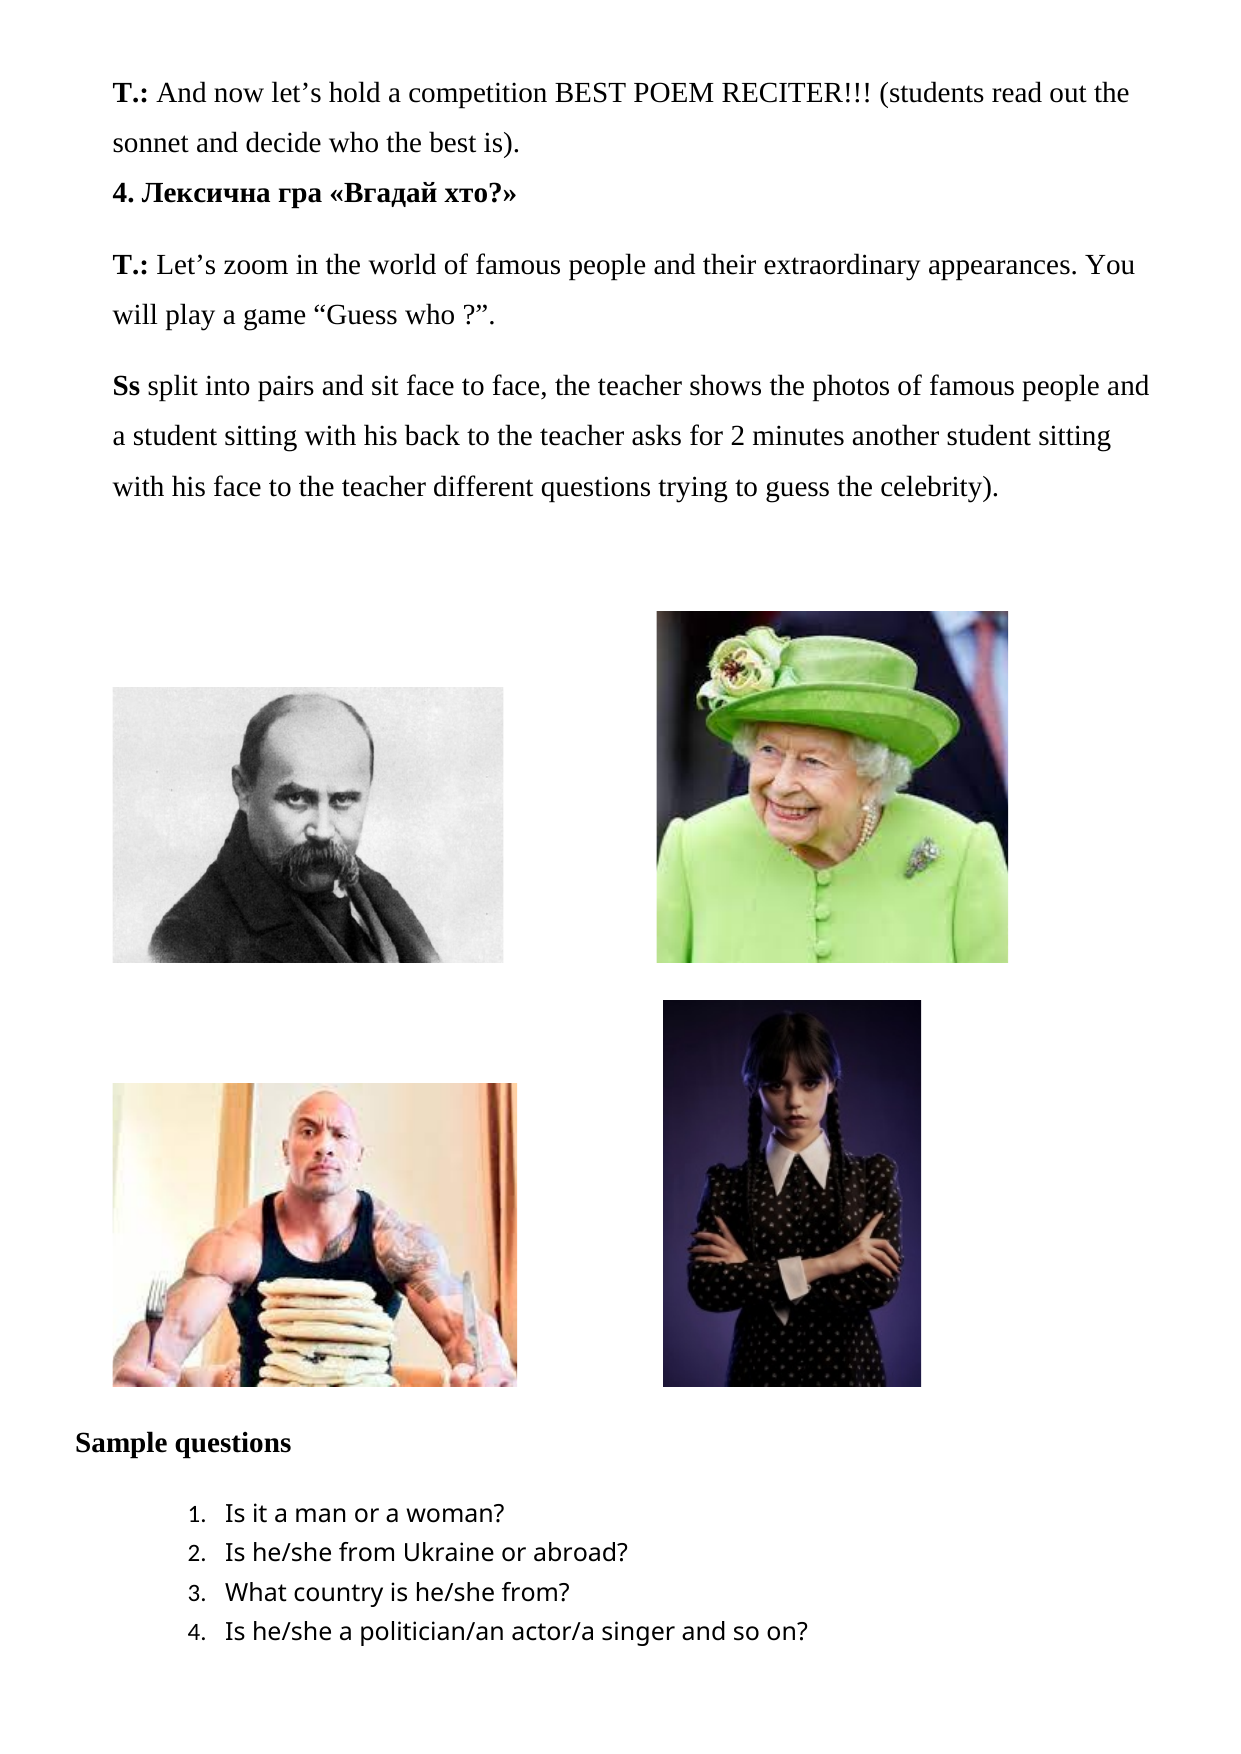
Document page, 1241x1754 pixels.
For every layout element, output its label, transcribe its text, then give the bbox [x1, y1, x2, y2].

list Is he/she from Ukraine or abroad? [187, 1535, 1165, 1569]
text Ss split into pairs and sit face to face, the teacher shows the photos of famous people and a student sitting with his back to the teacher asks for 2 minutes another student sitting with his face to the teacher different questions trying to guess the celebrity). [112, 368, 1165, 502]
list Is he/she a politician/an actor/a singer and so on? [187, 1613, 1165, 1647]
list 4. Лексична гра «Вгадай хто?» [112, 176, 1165, 209]
picture [663, 1000, 922, 1387]
list What country is he/she from? [187, 1574, 1165, 1608]
text T.: Let’s zoom in the world of famous people and their extraordinary appearances. You will play a game “Guess who ?”. [112, 247, 1165, 331]
picture [656, 611, 1009, 963]
list Is it a man or a woman? [187, 1496, 1165, 1530]
picture [112, 687, 504, 963]
text Sample questions [75, 1425, 1165, 1458]
list T.: And now let’s hold a competition BEST POEM RECITER!!! (students read out the sonnet and decide who the best is). [112, 75, 1165, 159]
picture [112, 1083, 518, 1387]
